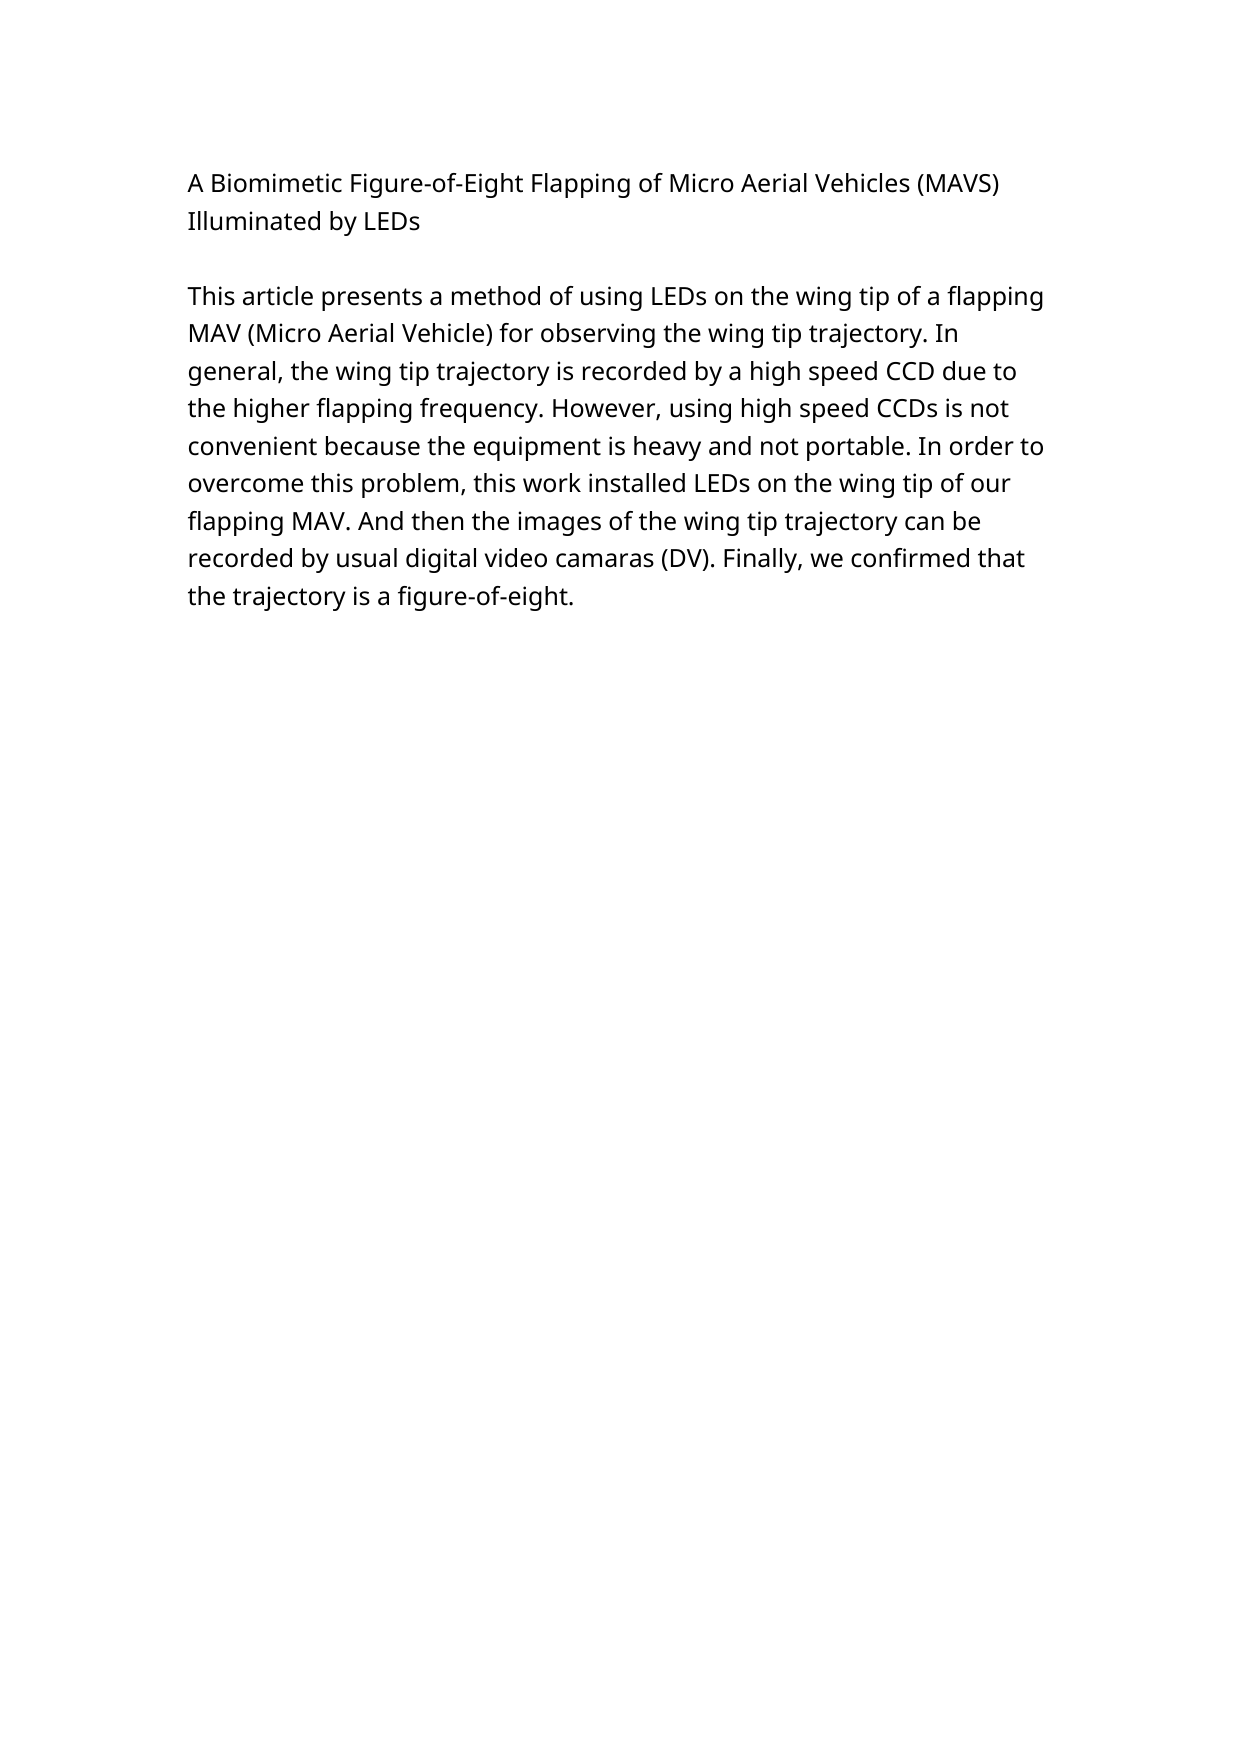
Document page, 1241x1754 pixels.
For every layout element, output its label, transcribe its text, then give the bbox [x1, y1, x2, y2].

text A Biomimetic Figure-of-Eight Flapping of Micro Aerial Vehicles (MAVS) Illuminated by LEDs [187, 164, 1053, 239]
text This article presents a method of using LEDs on the wing tip of a flapping MAV (Micro Aerial Vehicle) for observing the wing tip trajectory. In general, the wing tip trajectory is recorded by a high speed CCD due to the higher flapping frequency. However, using high speed CCDs is not convenient because the equipment is heavy and not portable. In order to overcome this problem, this work installed LEDs on the wing tip of our flapping MAV. And then the images of the wing tip trajectory can be recorded by usual digital video camaras (DV). Finally, we confirmed that the trajectory is a figure-of-eight. [187, 277, 1053, 614]
